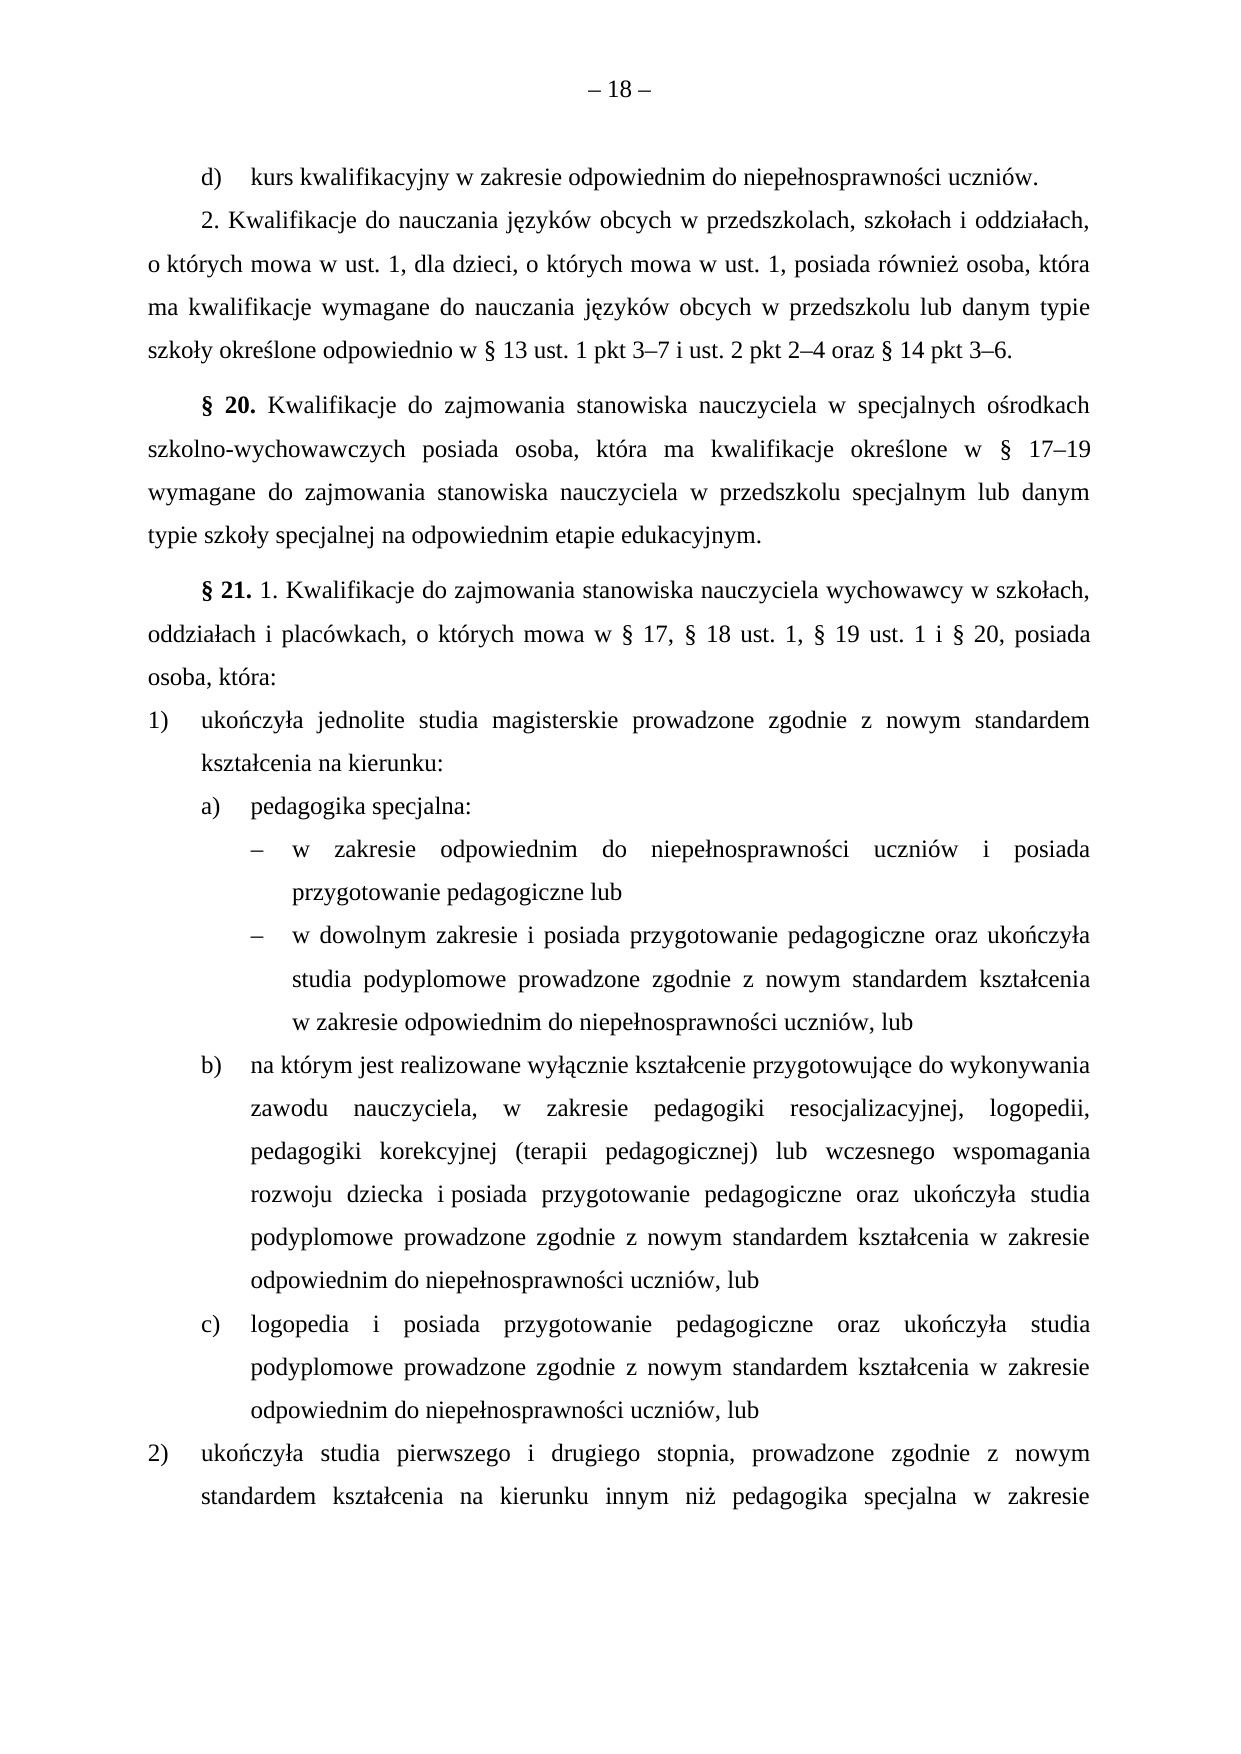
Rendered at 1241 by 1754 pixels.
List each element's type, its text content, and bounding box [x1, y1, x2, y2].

text b) na którym jest realizowane wyłącznie kształcenie przygotowujące do wykonywania zawodu nauczyciela, w zakresie pedagogiki resocjalizacyjnej, logopedii, pedagogiki korekcyjnej (terapii pedagogicznej) lub wczesnego wspomagania rozwoju dziecka i posiada przygotowanie pedagogiczne oraz ukończyła studia podyplomowe prowadzone zgodnie z nowym standardem kształcenia w zakresie odpowiednim do niepełnosprawności uczniów, lub [201, 1050, 1091, 1294]
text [148, 1438, 1091, 1510]
text 2. Kwalifikacje do nauczania języków obcych w przedszkolach, szkołach i oddziałach, o których mowa w ust. 1, dla dzieci, o których mowa w ust. 1, posiada również osoba, która ma kwalifikacje wymagane do nauczania języków obcych w przedszkolu lub danym typie szkoły określone odpowiednio w § 13 ust. 1 pkt 3–7 i ust. 2 pkt 2–4 oraz § 14 pkt 3–6. [148, 206, 1091, 364]
text a) pedagogika specjalna: [201, 791, 1091, 820]
text § 20. Kwalifikacje do zajmowania stanowiska nauczyciela w specjalnych ośrodkach szkolno-wychowawczych posiada osoba, która ma kwalifikacje określone w § 17–19 wymagane do zajmowania stanowiska nauczyciela w przedszkolu specjalnym lub danym typie szkoły specjalnej na odpowiednim etapie edukacyjnym. [148, 391, 1091, 549]
text – w dowolnym zakresie i posiada przygotowanie pedagogiczne oraz ukończyła studia podyplomowe prowadzone zgodnie z nowym standardem kształcenia w zakresie odpowiednim do niepełnosprawności uczniów, lub [251, 921, 1091, 1036]
text d) kurs kwalifikacyjny w zakresie odpowiednim do niepełnosprawności uczniów. [201, 162, 1091, 191]
text c) logopedia i posiada przygotowanie pedagogiczne oraz ukończyła studia podyplomowe prowadzone zgodnie z nowym standardem kształcenia w zakresie odpowiednim do niepełnosprawności uczniów, lub [201, 1309, 1091, 1424]
text – w zakresie odpowiednim do niepełnosprawności uczniów i posiada przygotowanie pedagogiczne lub [251, 834, 1091, 906]
text 1) ukończyła jednolite studia magisterskie prowadzone zgodnie z nowym standardem kształcenia na kierunku: [148, 705, 1091, 777]
text § 21. 1. Kwalifikacje do zajmowania stanowiska nauczyciela wychowawcy w szkołach, oddziałach i placówkach, o których mowa w § 17, § 18 ust. 1, § 19 ust. 1 i § 20, posiada osoba, która: [148, 576, 1091, 691]
